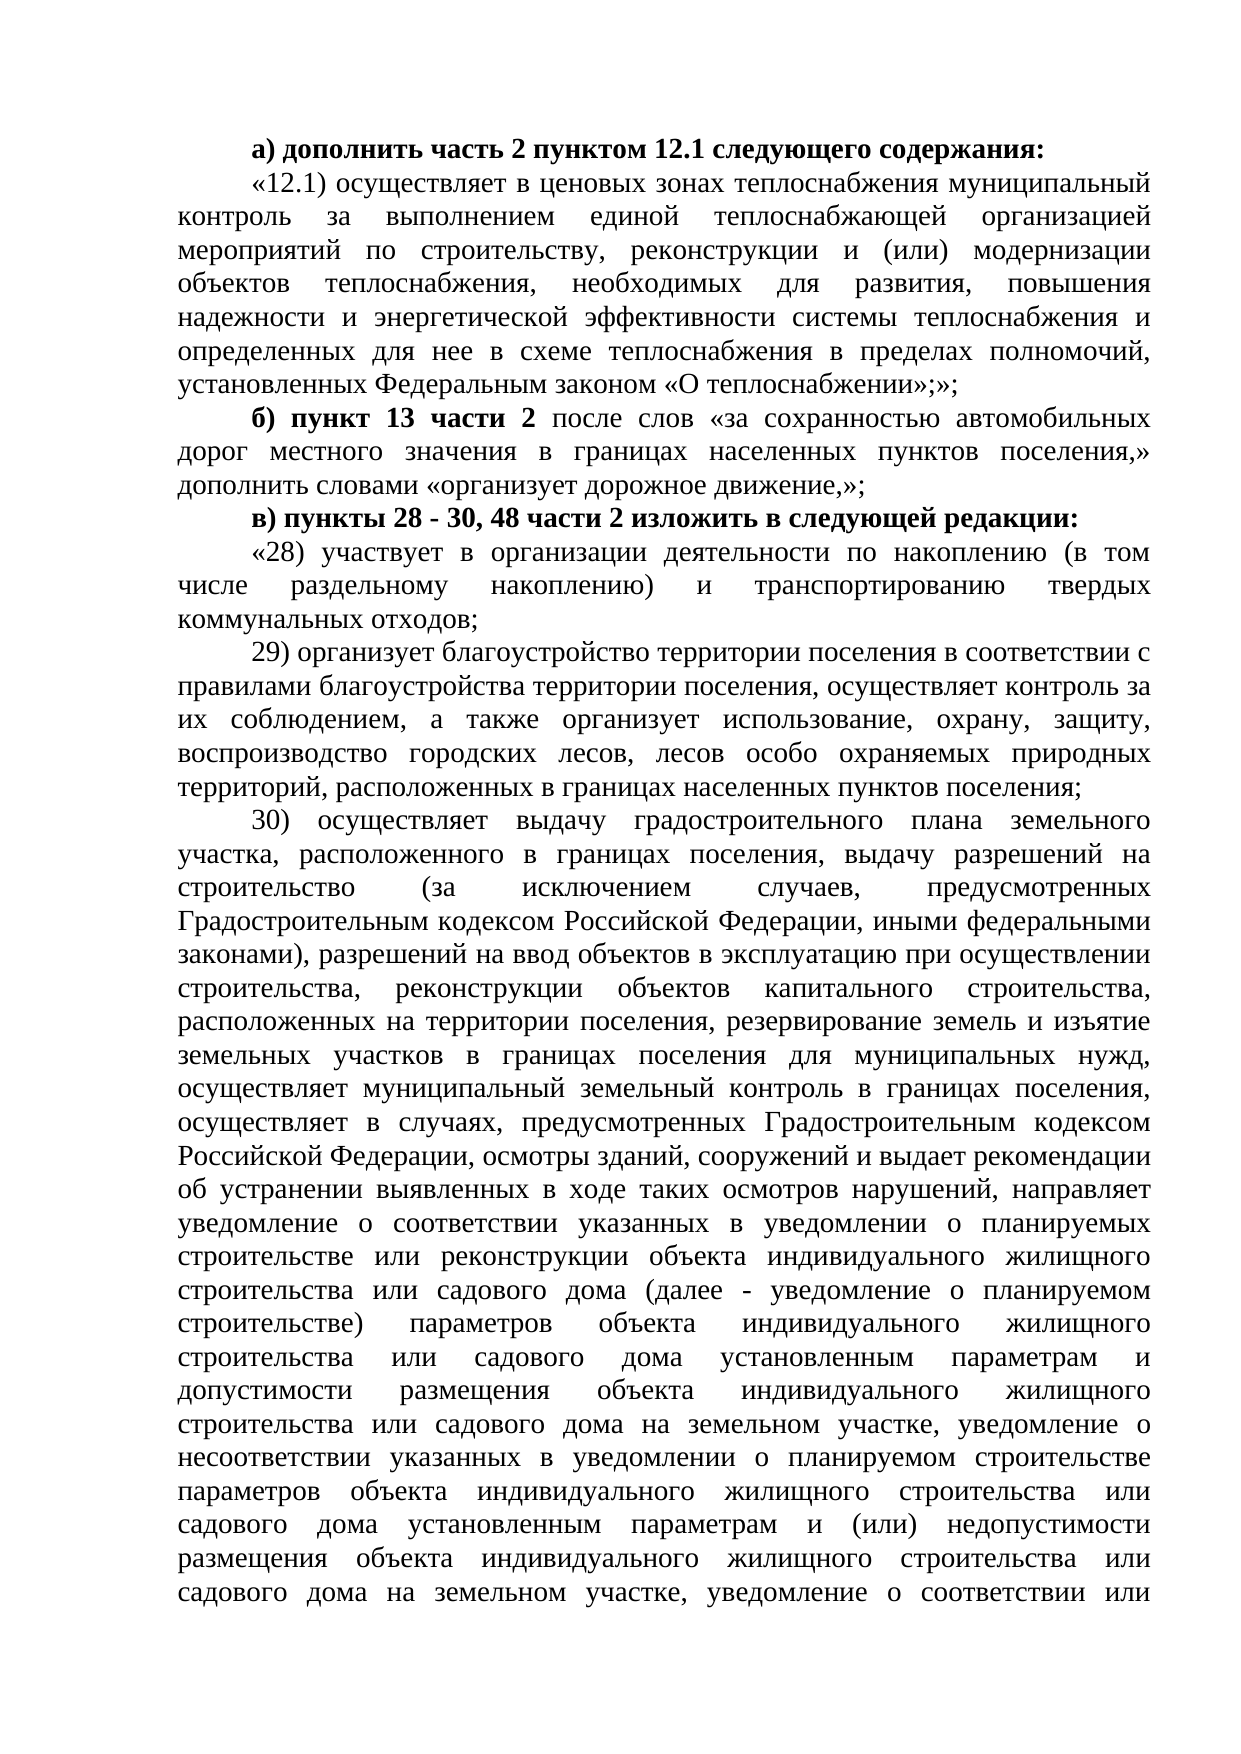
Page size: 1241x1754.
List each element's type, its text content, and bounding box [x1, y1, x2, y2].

text в) пункты 28 - 30, 48 части 2 изложить в следующей редакции: [177, 500, 1152, 534]
text а) дополнить часть 2 пунктом 12.1 следующего содержания: [177, 131, 1152, 165]
text «12.1) осуществляет в ценовых зонах теплоснабжения муниципальный контроль за выполнением единой теплоснабжающей организацией мероприятий по строительству, реконструкции и (или) модернизации объектов теплоснабжения, необходимых для развития, повышения надежности и энергетической эффективности системы теплоснабжения и определенных для нее в схеме теплоснабжения в пределах полномочий, установленных Федеральным законом «О теплоснабжении»;»; [177, 165, 1152, 400]
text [177, 802, 1152, 1607]
text 29) организует благоустройство территории поселения в соответствии с правилами благоустройства территории поселения, осуществляет контроль за их соблюдением, а также организует использование, охрану, защиту, воспроизводство городских лесов, лесов особо охраняемых природных территорий, расположенных в границах населенных пунктов поселения; [177, 634, 1152, 802]
text б) пункт 13 части 2 после слов «за сохранностью автомобильных дорог местного значения в границах населенных пунктов поселения,» дополнить словами «организует дорожное движение,»; [177, 400, 1152, 500]
text «28) участвует в организации деятельности по накоплению (в том числе раздельному накоплению) и транспортированию твердых коммунальных отходов; [177, 534, 1152, 634]
